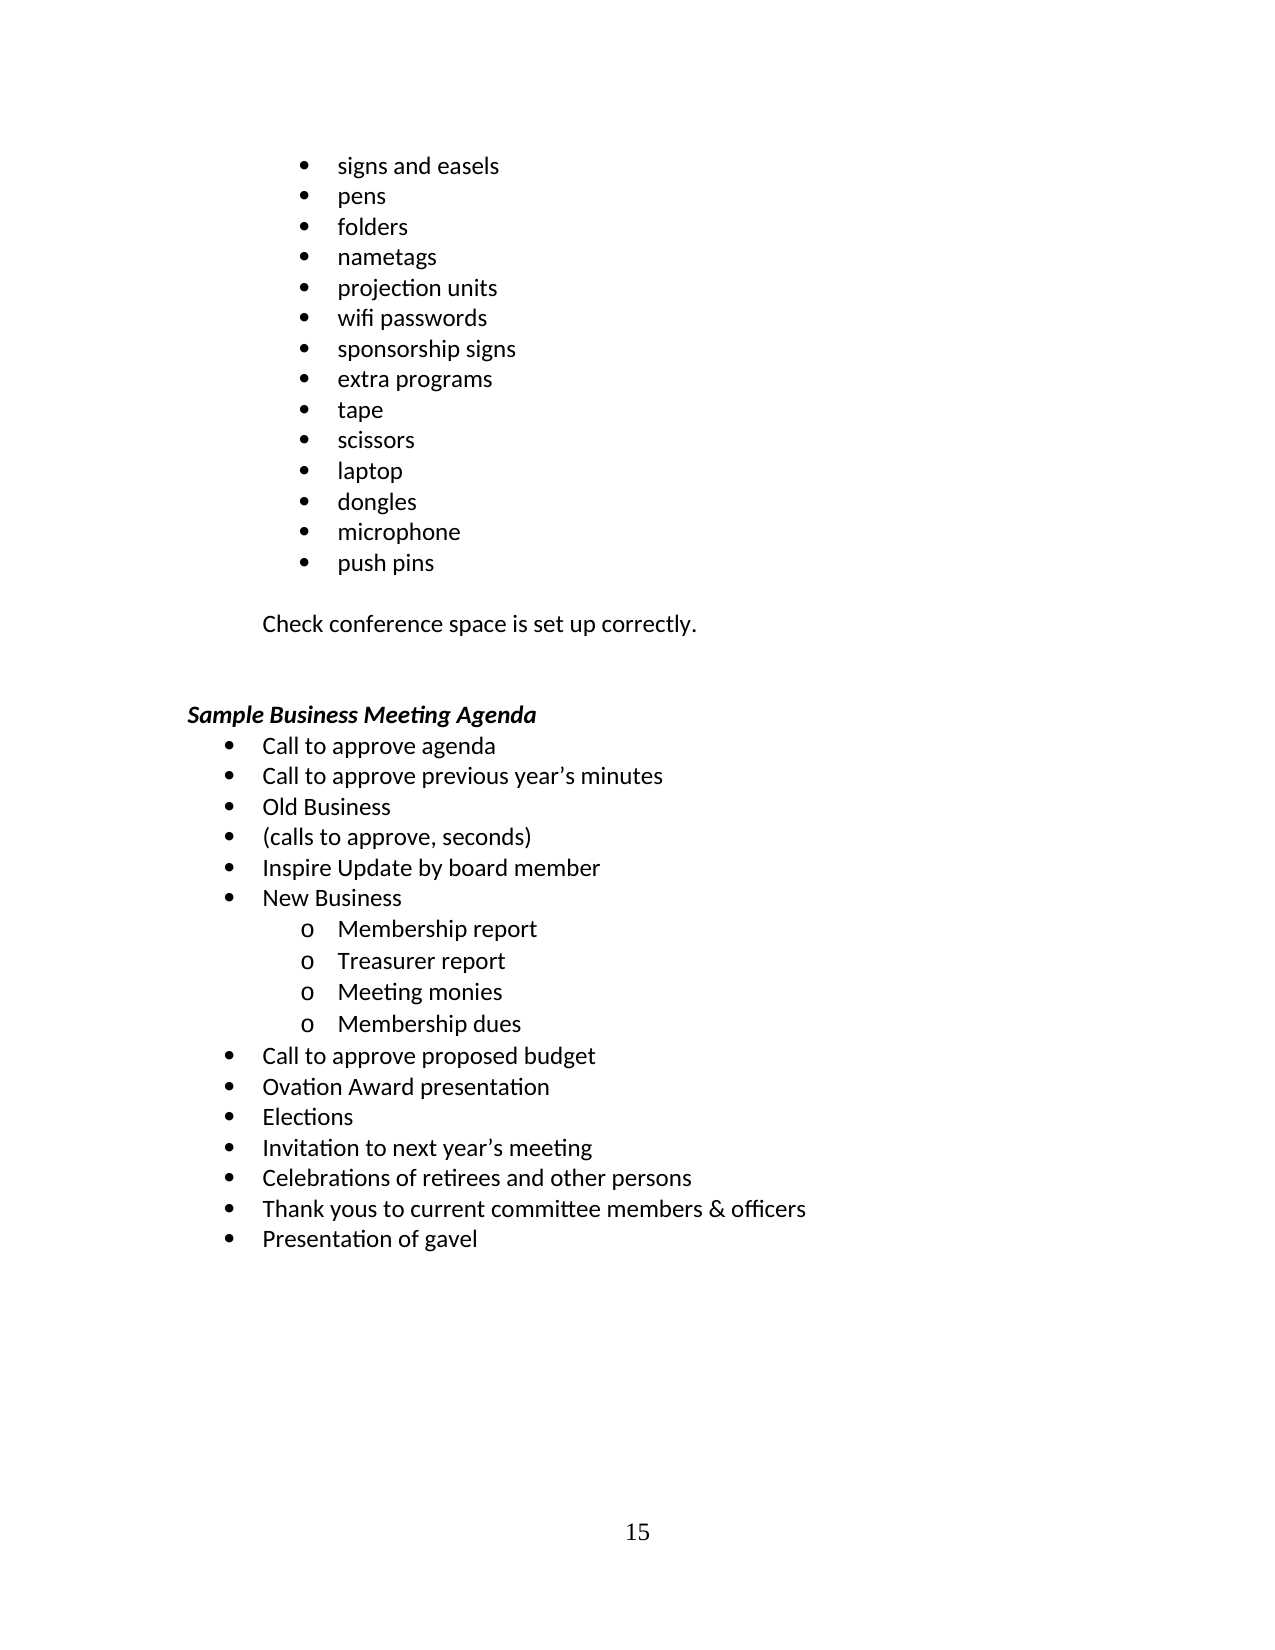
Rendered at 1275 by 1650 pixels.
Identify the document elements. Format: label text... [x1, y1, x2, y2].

list extra programs [300, 364, 1087, 394]
list sponsorship signs [300, 333, 1087, 364]
list Call to approve proposed budget [225, 1040, 1087, 1071]
list dongles [300, 486, 1087, 516]
list Call to approve agenda [225, 730, 1087, 760]
list Call to approve previous year’s minutes [225, 760, 1087, 791]
list Treasurer report [300, 945, 1087, 977]
list projection units [300, 272, 1087, 303]
list folders [300, 211, 1087, 242]
list scissors [300, 425, 1087, 455]
list Thank yous to current committee members & officers [225, 1193, 1087, 1223]
list (calls to approve, seconds) [225, 821, 1087, 852]
list wifi passwords [300, 303, 1087, 333]
list pens [300, 181, 1087, 211]
list Ovation Award presentation [225, 1071, 1087, 1101]
list laptop [300, 455, 1087, 486]
list signs and easels [300, 150, 1087, 181]
text Sample Business Meeting Agenda [187, 699, 1087, 730]
list tape [300, 394, 1087, 425]
list Old Business [225, 791, 1087, 821]
list Elections [225, 1101, 1087, 1132]
list Presentation of gavel [225, 1223, 1087, 1254]
text Check conference space is set up correctly. [187, 608, 1087, 638]
list nametags [300, 242, 1087, 272]
list New Business [225, 882, 1087, 913]
list Celebrations of retirees and other persons [225, 1162, 1087, 1193]
list Meeting monies [300, 977, 1087, 1008]
list Invitation to next year’s meeting [225, 1132, 1087, 1162]
list Membership dues [300, 1008, 1087, 1040]
list Inspire Update by board member [225, 852, 1087, 882]
list push pins [300, 547, 1087, 577]
list Membership report [300, 913, 1087, 945]
list microphone [300, 516, 1087, 547]
